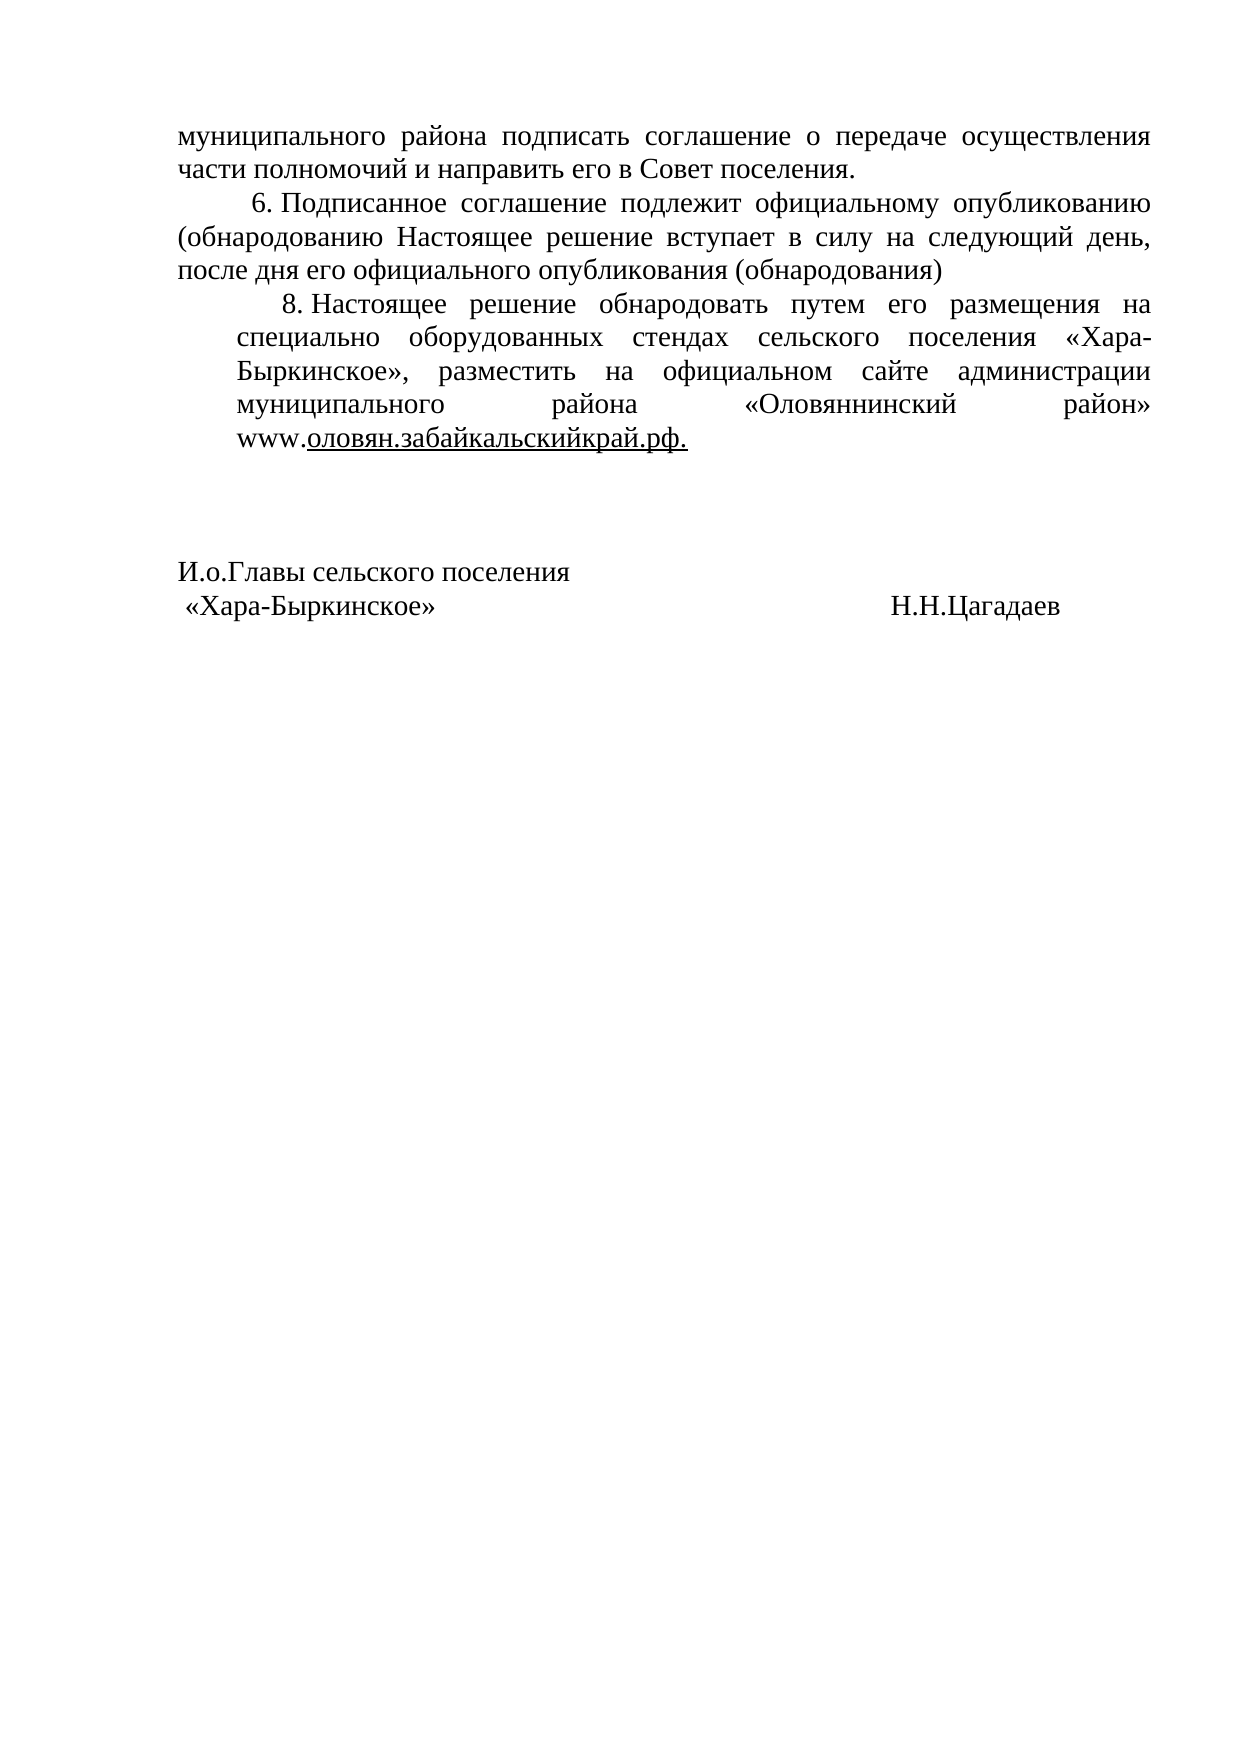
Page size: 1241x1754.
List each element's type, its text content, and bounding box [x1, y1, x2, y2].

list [177, 118, 1152, 185]
list Подписанное соглашение подлежит официальному опубликованию (обнародованию Настоящее решение вступает в силу на следующий день, после дня его официального опубликования (обнародования) [177, 185, 1152, 286]
text 8. Настоящее решение обнародовать путем его размещения на специально оборудованных стендах сельского поселения «Хара-Быркинское», разместить на официальном сайте администрации муниципального района «Оловяннинский район» www.оловян.забайкальскийкрай.рф. [236, 286, 1152, 453]
text «Хара-Быркинское» Н.Н.Цагадаев [177, 588, 1152, 621]
text И.о.Главы сельского поселения [177, 554, 1152, 588]
